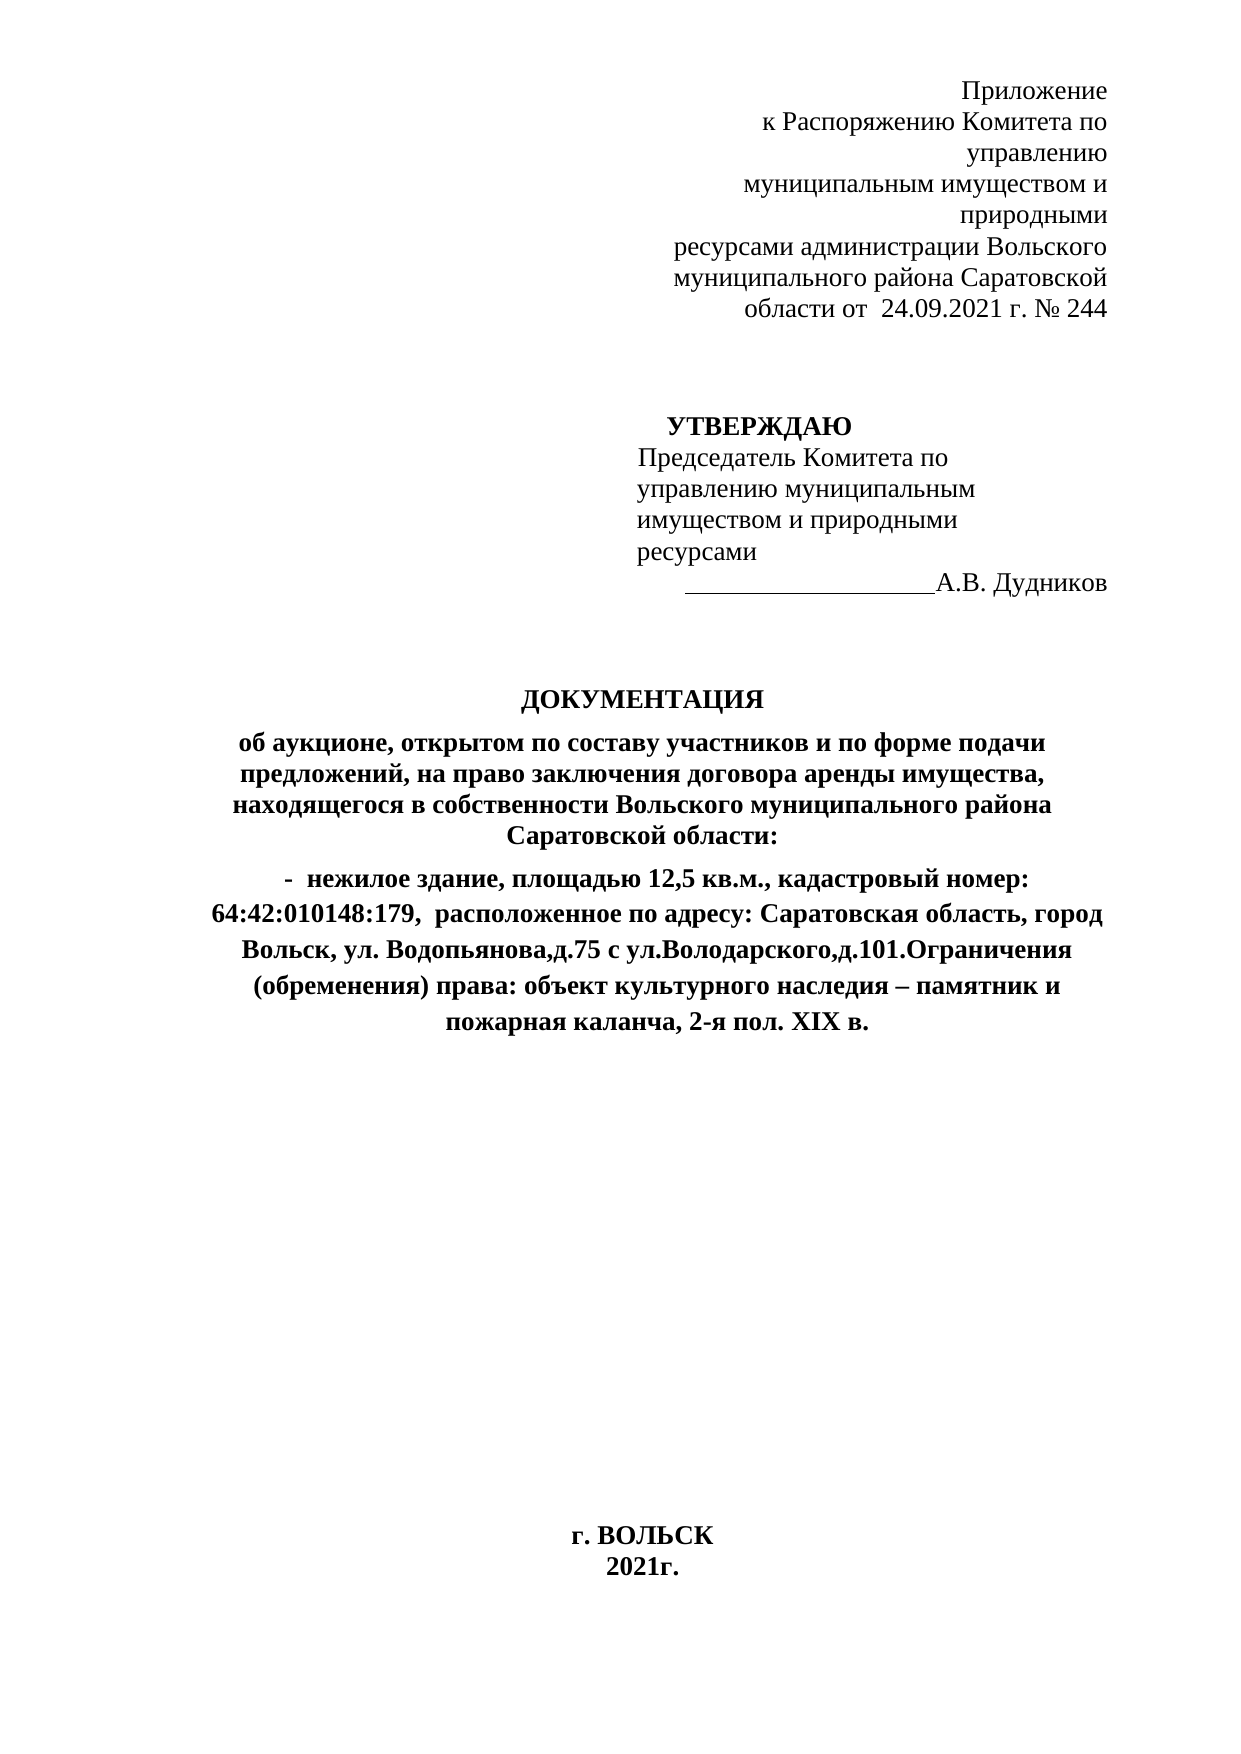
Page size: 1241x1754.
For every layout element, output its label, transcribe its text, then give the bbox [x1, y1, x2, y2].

text ресурсами [177, 535, 1107, 566]
text 2021г. [177, 1550, 1107, 1581]
text Председатель Комитета по [177, 441, 1107, 472]
text А.В. Дудников [177, 566, 1107, 597]
text ресурсами администрации Вольского [177, 229, 1107, 261]
text об аукционе, открытом по составу участников и по форме подачи предложений, на право заключения договора аренды имущества, находящегося в собственности Вольского муниципального района Саратовской области: [177, 726, 1107, 850]
text муниципальным имуществом и природными [177, 167, 1107, 229]
text области от 24.09.2021 г. № 244 [177, 292, 1107, 323]
text УТВЕРЖДАЮ [177, 410, 1107, 441]
text - нежилое здание, площадью 12,5 кв.м., кадастровый номер: 64:42:010148:179, расположенное по адресу: Саратовская область, город Вольск, ул. Водопьянова,д.75 с ул.Володарского,д.101.Ограничения (обременения) права: объект культурного наследия – памятник и пожарная каланча, 2-я пол. XIX в. [207, 862, 1107, 1036]
text имуществом и природными [177, 504, 1107, 535]
text ДОКУМЕНТАЦИЯ [177, 683, 1107, 714]
text управлению муниципальным [177, 472, 1107, 504]
text муниципального района Саратовской [177, 261, 1107, 292]
text г. ВОЛЬСК [177, 1519, 1107, 1550]
text Приложение [177, 74, 1107, 105]
text к Распоряжению Комитета по управлению [177, 105, 1107, 167]
